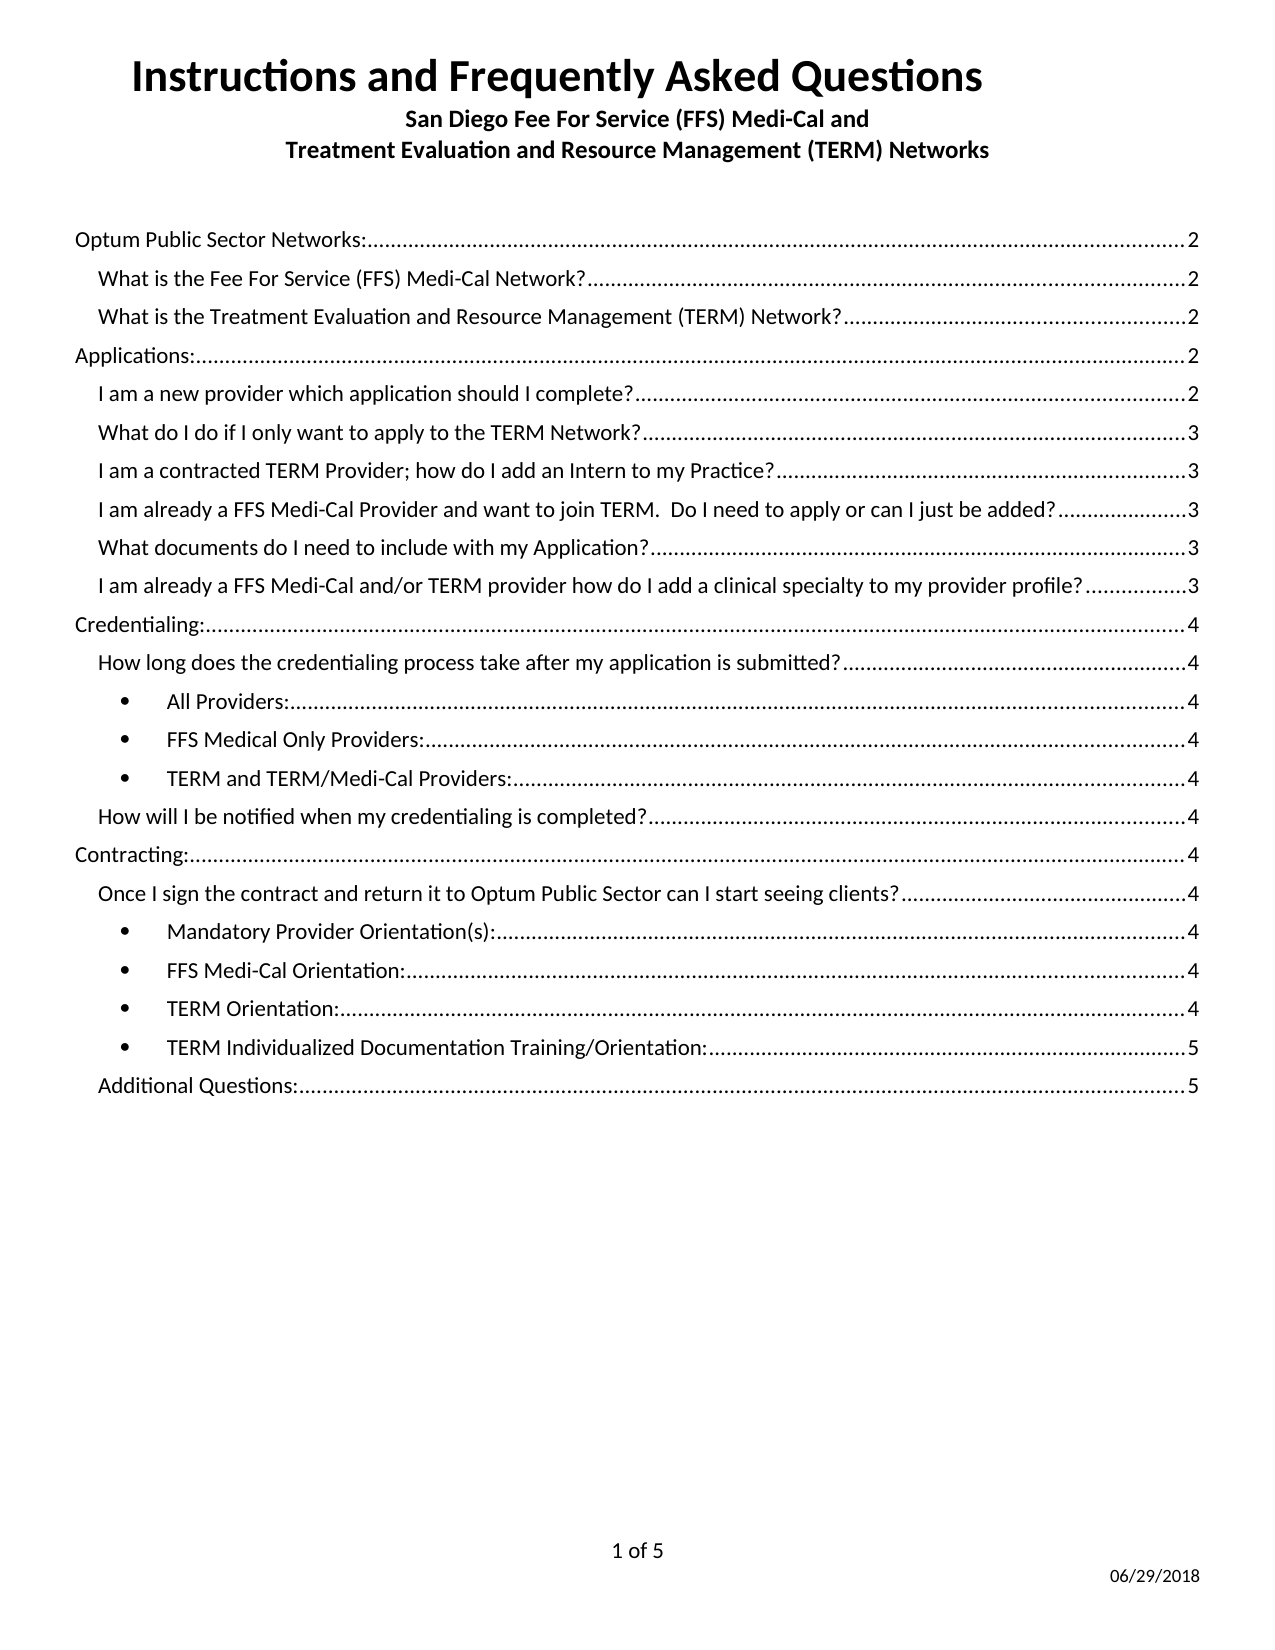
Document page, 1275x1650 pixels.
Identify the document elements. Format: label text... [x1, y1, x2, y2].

text What is the Treatment Evaluation and Resource Management (TERM) Network? 2 [98, 302, 1200, 331]
text How will I be notified when my credentialing is completed? 4 [98, 802, 1200, 830]
text  Mandatory Provider Orientation(s): 4 [121, 917, 1200, 946]
text I am already a FFS Medi-Cal and/or TERM provider how do I add a clinical specialty to my provider profile? 3 [98, 572, 1200, 599]
text Contracting: 4 [75, 841, 1200, 869]
text I am a new provider which application should I complete? 2 [98, 379, 1200, 407]
text  All Providers: 4 [121, 687, 1200, 715]
text Optum Public Sector Networks: 2 [75, 226, 1200, 254]
text  TERM and TERM/Medi-Cal Providers: 4 [121, 764, 1200, 792]
text I am a contracted TERM Provider; how do I add an Intern to my Practice? 3 [98, 456, 1200, 484]
text What do I do if I only want to apply to the TERM Network? 3 [98, 418, 1200, 446]
text Once I sign the contract and return it to Optum Public Sector can I start seeing clients? 4 [98, 879, 1200, 907]
text San Diego Fee For Service (FFS) Medi-Cal and [75, 103, 1200, 134]
text  FFS Medical Only Providers: 4 [121, 725, 1200, 753]
text Applications: 2 [75, 341, 1200, 369]
text Credentialing: 4 [75, 610, 1200, 638]
text  FFS Medi-Cal Orientation: 4 [121, 956, 1200, 984]
text What documents do I need to include with my Application? 3 [98, 533, 1200, 561]
text  TERM Individualized Documentation Training/Orientation: 5 [121, 1033, 1200, 1061]
text Treatment Evaluation and Resource Management (TERM) Networks [75, 134, 1200, 164]
text What is the Fee For Service (FFS) Medi-Cal Network? 2 [98, 264, 1200, 292]
text Additional Questions: 5 [98, 1071, 1200, 1099]
text  TERM Orientation: 4 [121, 994, 1200, 1022]
text How long does the credentialing process take after my application is submitted? 4 [98, 648, 1200, 676]
text I am already a FFS Medi-Cal Provider and want to join TERM. Do I need to apply or can I just be added? 3 [98, 495, 1200, 523]
